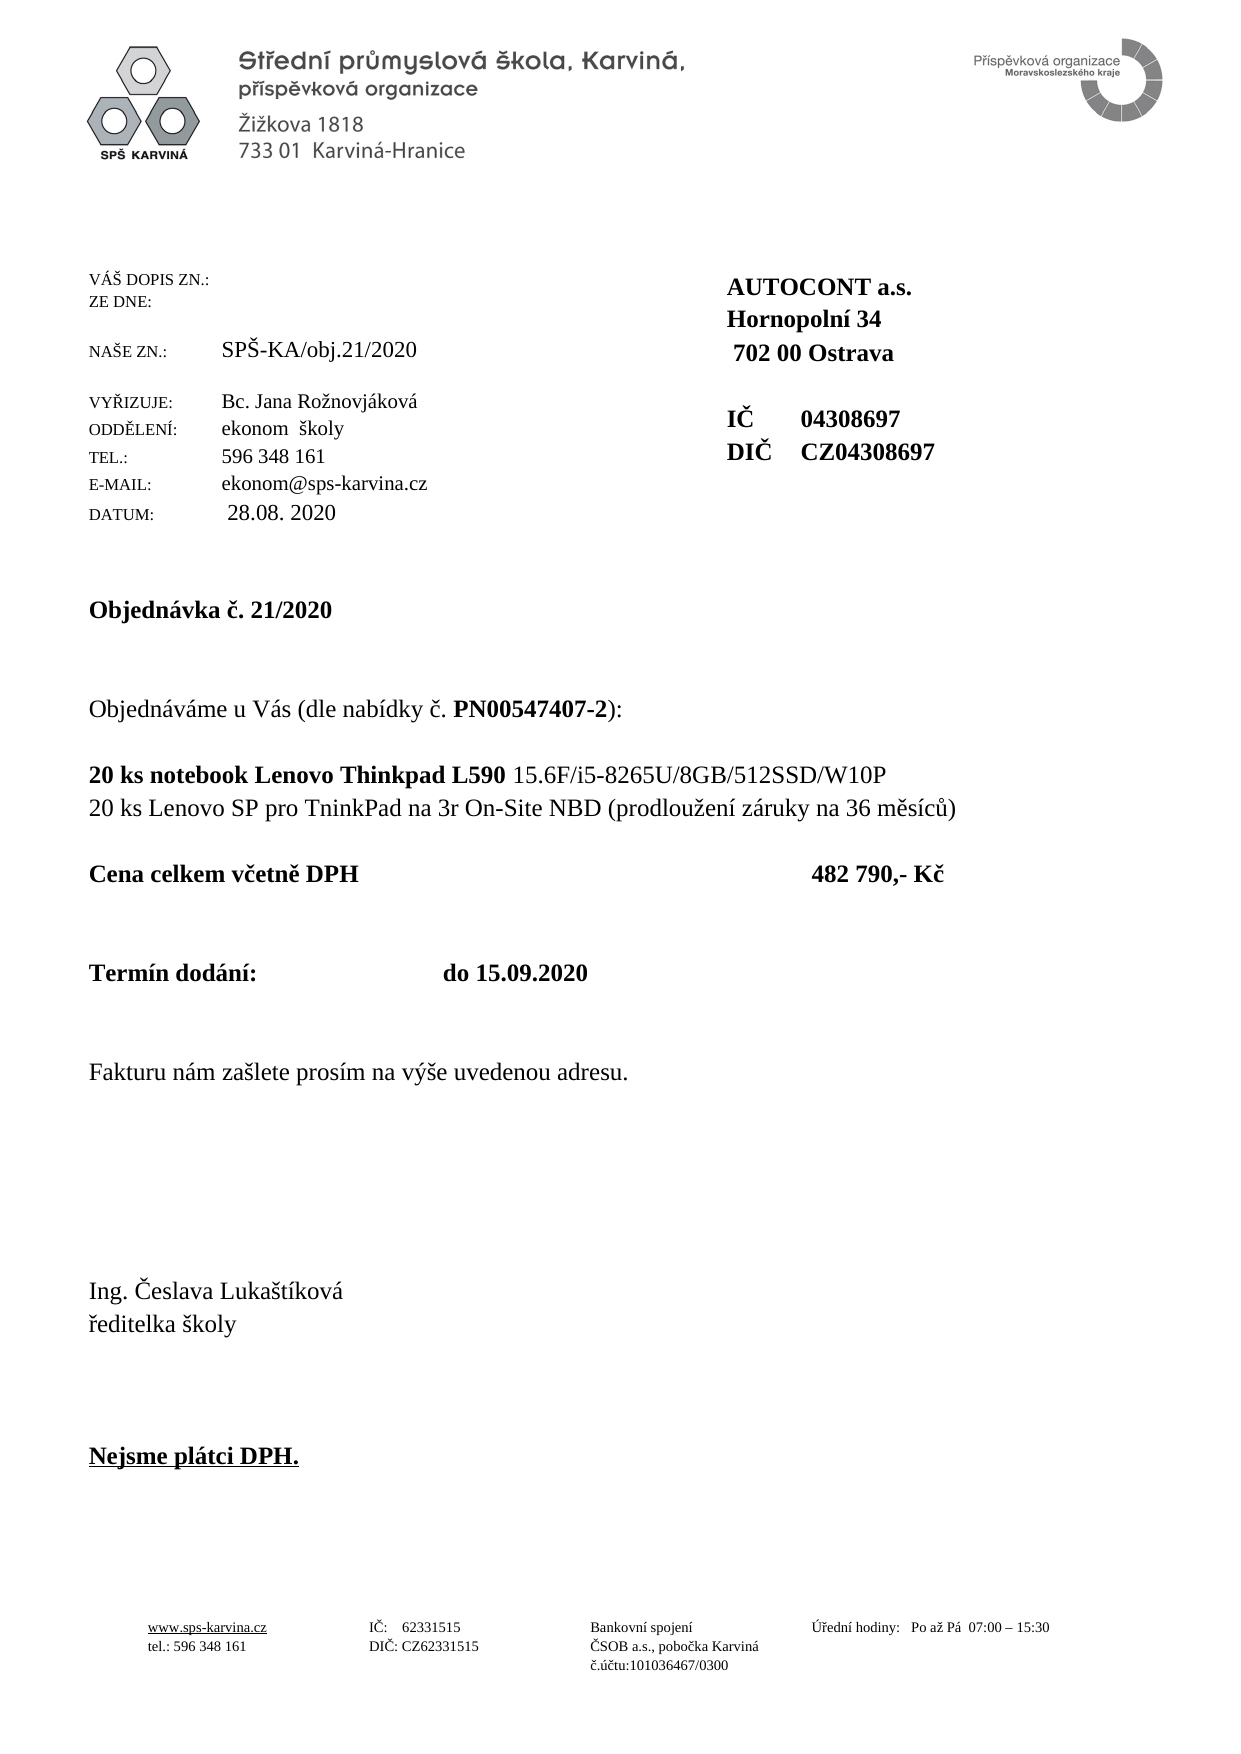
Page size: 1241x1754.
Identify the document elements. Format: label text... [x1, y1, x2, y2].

text E-MAIL: ekonom@sps-karvina.cz [88, 471, 638, 495]
text 20 ks notebook Lenovo Thinkpad L590 15.6F/i5-8265U/8GB/512SSD/W10P [88, 760, 1093, 789]
text Termín dodání: do 15.09.2020 [88, 958, 1093, 987]
text Ing. Česlava Lukaštíková [88, 1276, 1093, 1304]
text Nejsme plátci DPH. [88, 1441, 1093, 1470]
text 20 ks Lenovo SP pro TninkPad na 3r On-Site NBD (prodloužení záruky na 36 měsíců) [88, 793, 1093, 822]
text Objednáváme u Vás (dle nabídky č. PN00547407-2): [88, 694, 1093, 723]
text NAŠE ZN.: SPŠ-KA/obj.21/2020 [88, 336, 638, 362]
text TEL.: 596 348 161 [88, 444, 638, 468]
text VÁŠ DOPIS ZN.: [88, 270, 638, 289]
text Fakturu nám zašlete prosím na výše uvedenou adresu. [88, 1057, 1093, 1086]
text Cena celkem včetně DPH 482 790,- Kč [88, 859, 1093, 888]
text DATUM: 28.08. 2020 [88, 499, 638, 525]
picture [3, 0, 1241, 211]
text VYŘIZUJE: Bc. Jana Rožnovjáková [88, 388, 638, 413]
text ředitelka školy [88, 1309, 1093, 1338]
text ODDĚLENÍ: ekonom školy [88, 416, 638, 440]
text Objednávka č. 21/2020 [88, 595, 1093, 624]
text ZE DNE: [88, 292, 638, 311]
